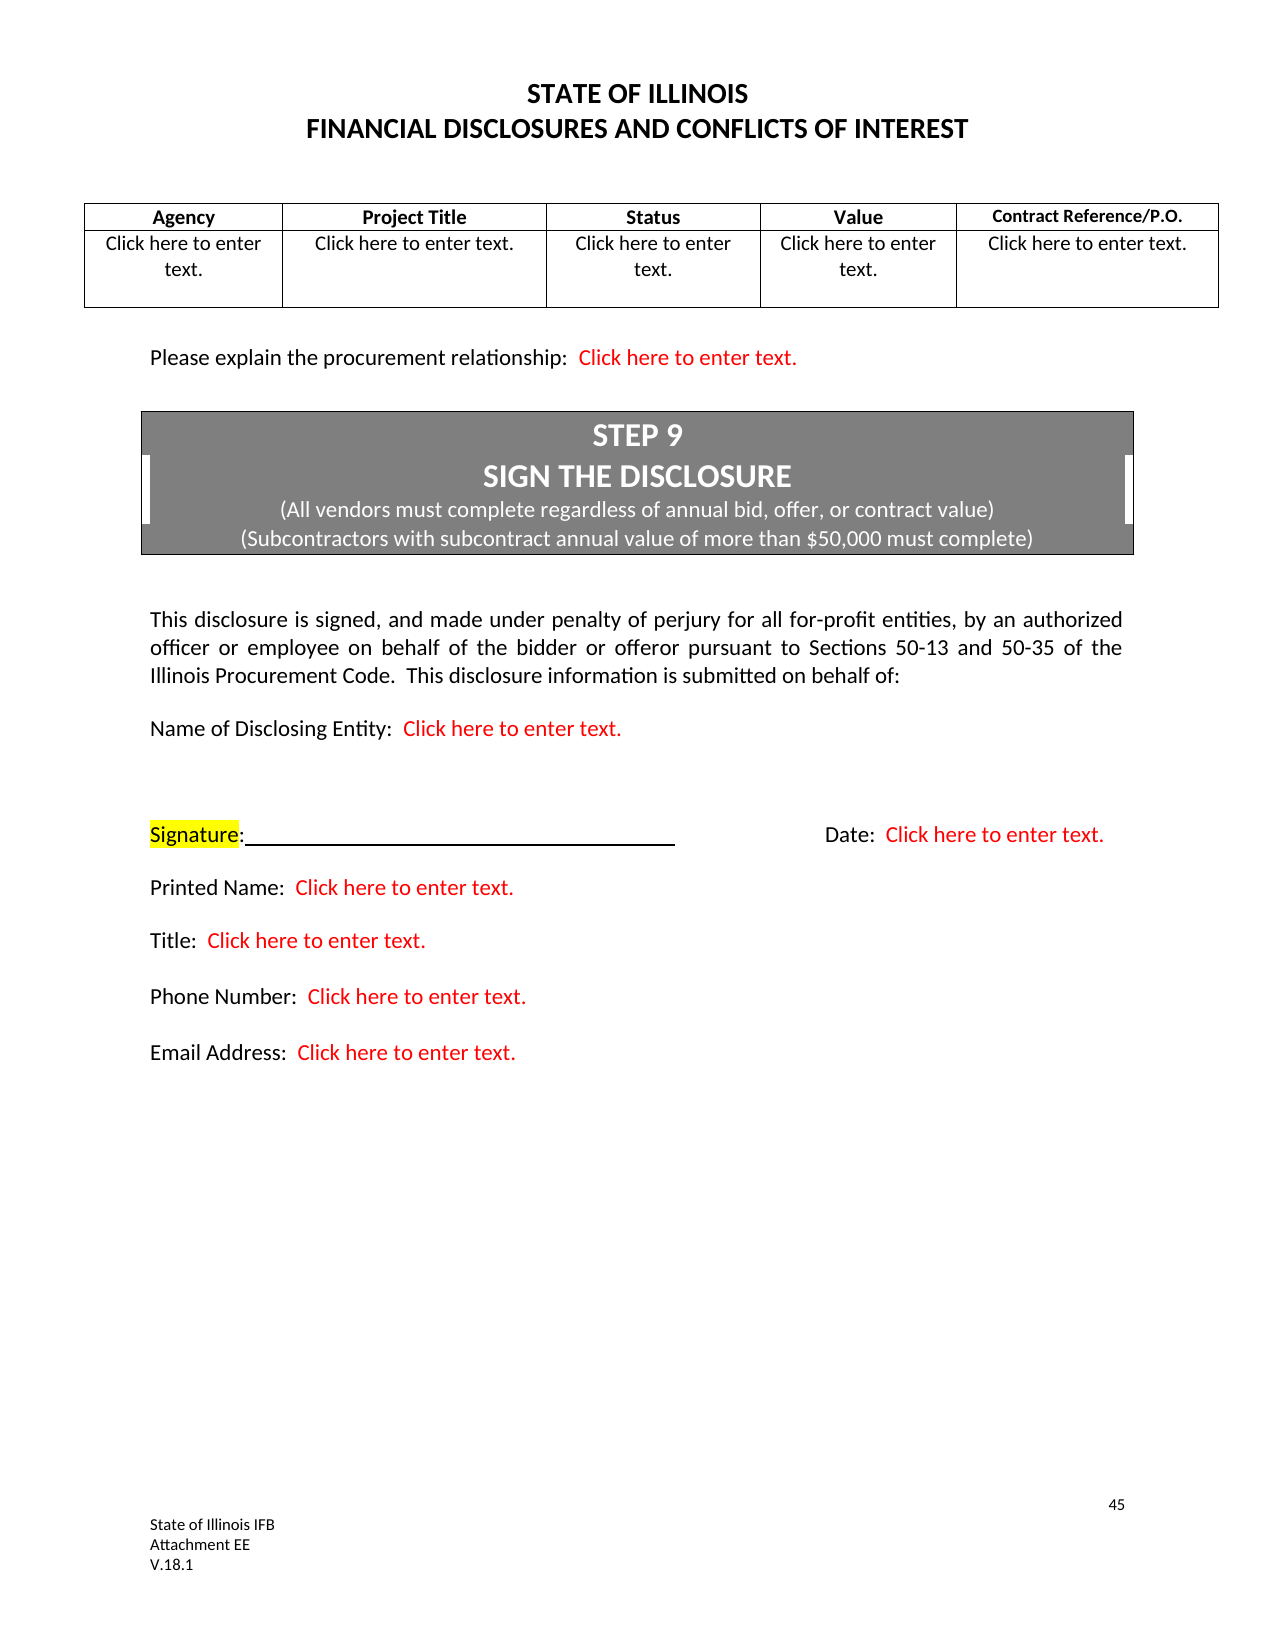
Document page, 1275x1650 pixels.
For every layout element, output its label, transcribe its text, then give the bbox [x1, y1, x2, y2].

text This disclosure is signed, and made under penalty of perjury for all for-profit entities, by an authorized officer or employee on behalf of the bidder or offeror pursuant to Sections 50-13 and 50-35 of the Illinois Procurement Code. This disclosure information is submitted on behalf of: [150, 605, 1125, 689]
table_cell [547, 231, 760, 307]
text Printed Name: [150, 873, 1125, 901]
text Email Address: [150, 1038, 1125, 1066]
table_header Project Title [283, 204, 546, 229]
text Phone Number: [150, 982, 1125, 1010]
text Name of Disclosing Entity: [150, 714, 1125, 742]
text Please explain the procurement relationship: STEP 9 [150, 333, 1125, 373]
text SIGN THE DISCLOSURE [150, 455, 1125, 496]
table_header Status [547, 204, 760, 229]
table_header Contract Reference/P.O. [957, 204, 1218, 229]
text (Subcontractors with subcontract annual value of more than $50,000 must complete) [142, 521, 1133, 554]
text (All vendors must complete regardless of annual bid, offer, or contract value) [150, 496, 1125, 521]
text STEP 9 [142, 412, 1133, 455]
table_header Agency [85, 204, 282, 229]
table_header Value [761, 204, 956, 229]
text Signature: Date: [239, 820, 1125, 848]
text Title: [150, 926, 1125, 954]
